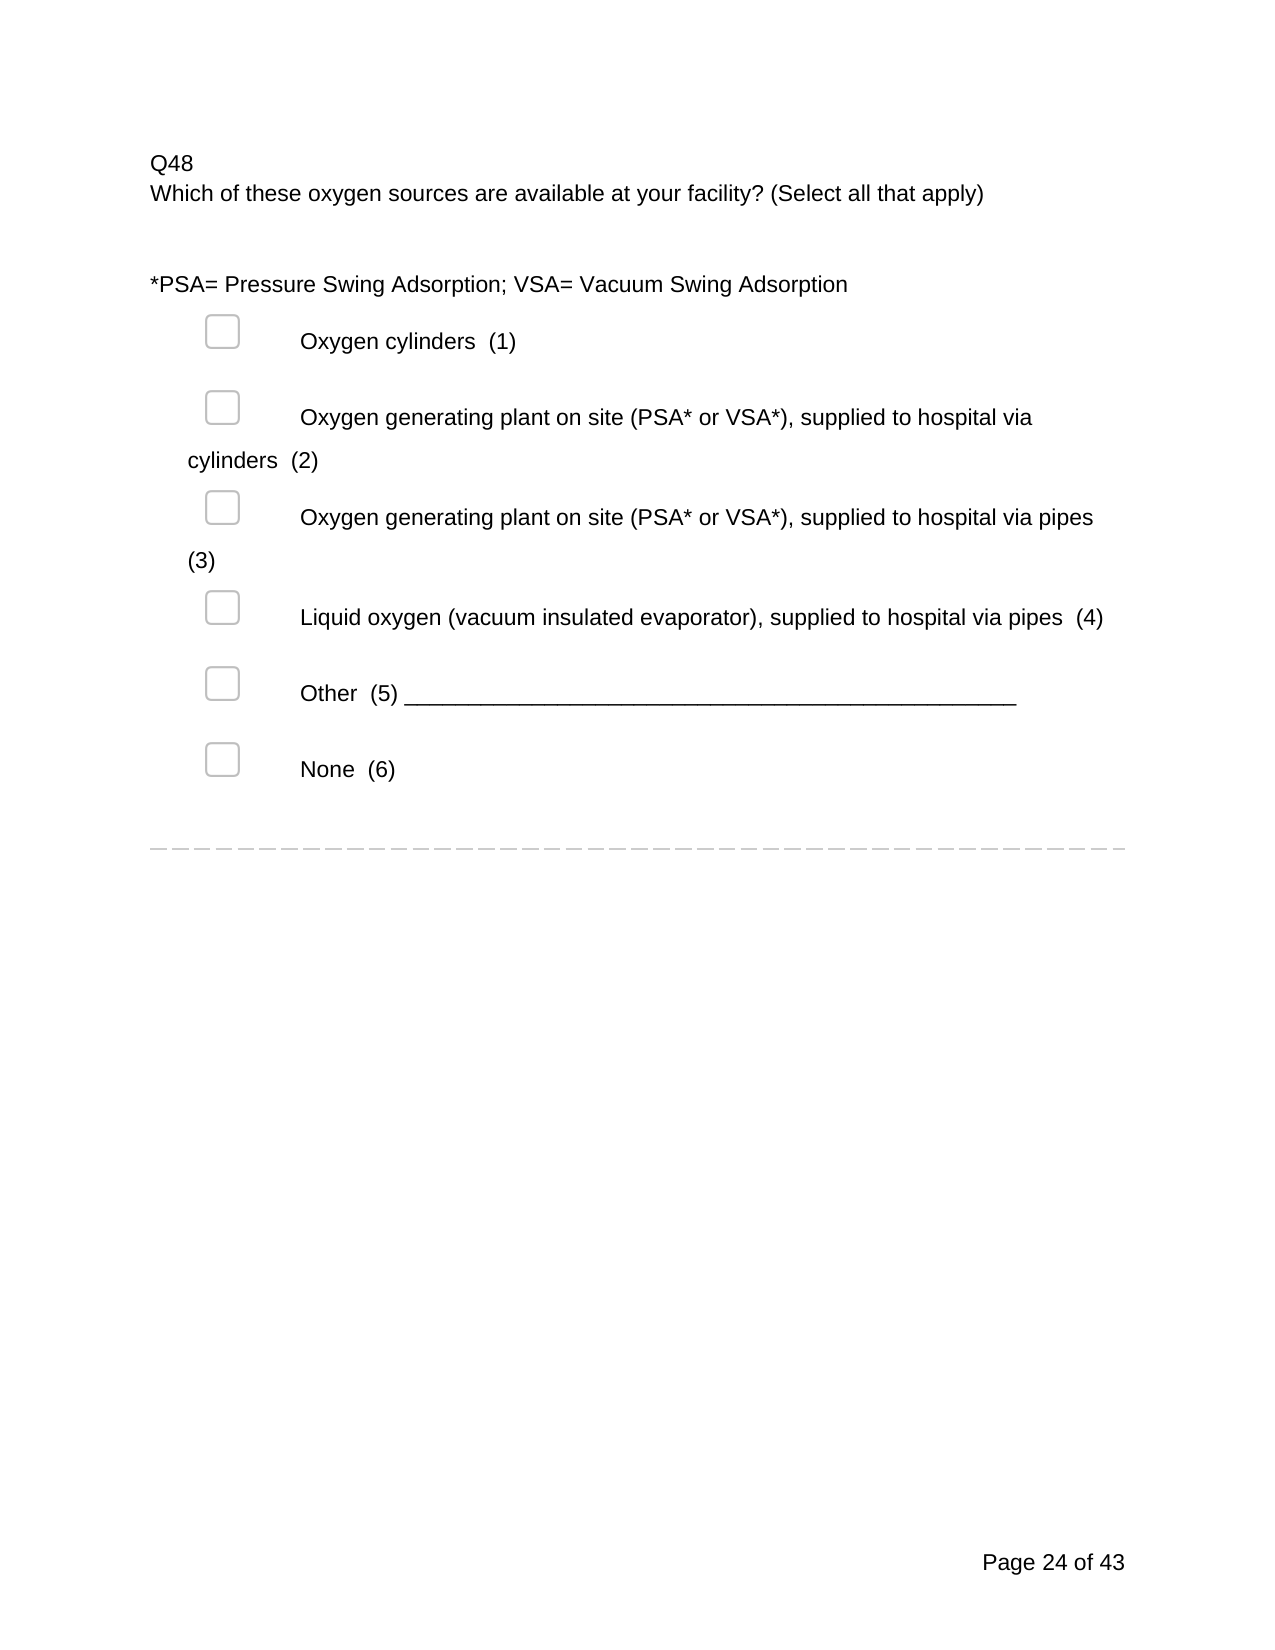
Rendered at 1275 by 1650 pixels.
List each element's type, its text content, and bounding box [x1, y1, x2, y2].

list Oxygen generating plant on site (PSA* or VSA*), supplied to hospital via pipes (3) [187, 477, 1125, 573]
list Liquid oxygen (vacuum insulated evaporator), supplied to hospital via pipes (4) [187, 577, 1125, 643]
list Other (5) ________________________________________________ [187, 653, 1125, 719]
text Q48 Which of these oxygen sources are available at your facility? (Select all that apply) *PSA= Pressure Swing Adsorption; VSA= Vacuum Swing Adsorption [150, 150, 1125, 297]
list Oxygen generating plant on site (PSA* or VSA*), supplied to hospital via cylinders (2) [187, 377, 1125, 473]
list Oxygen cylinders (1) [187, 301, 1125, 367]
list None (6) [187, 729, 1125, 795]
